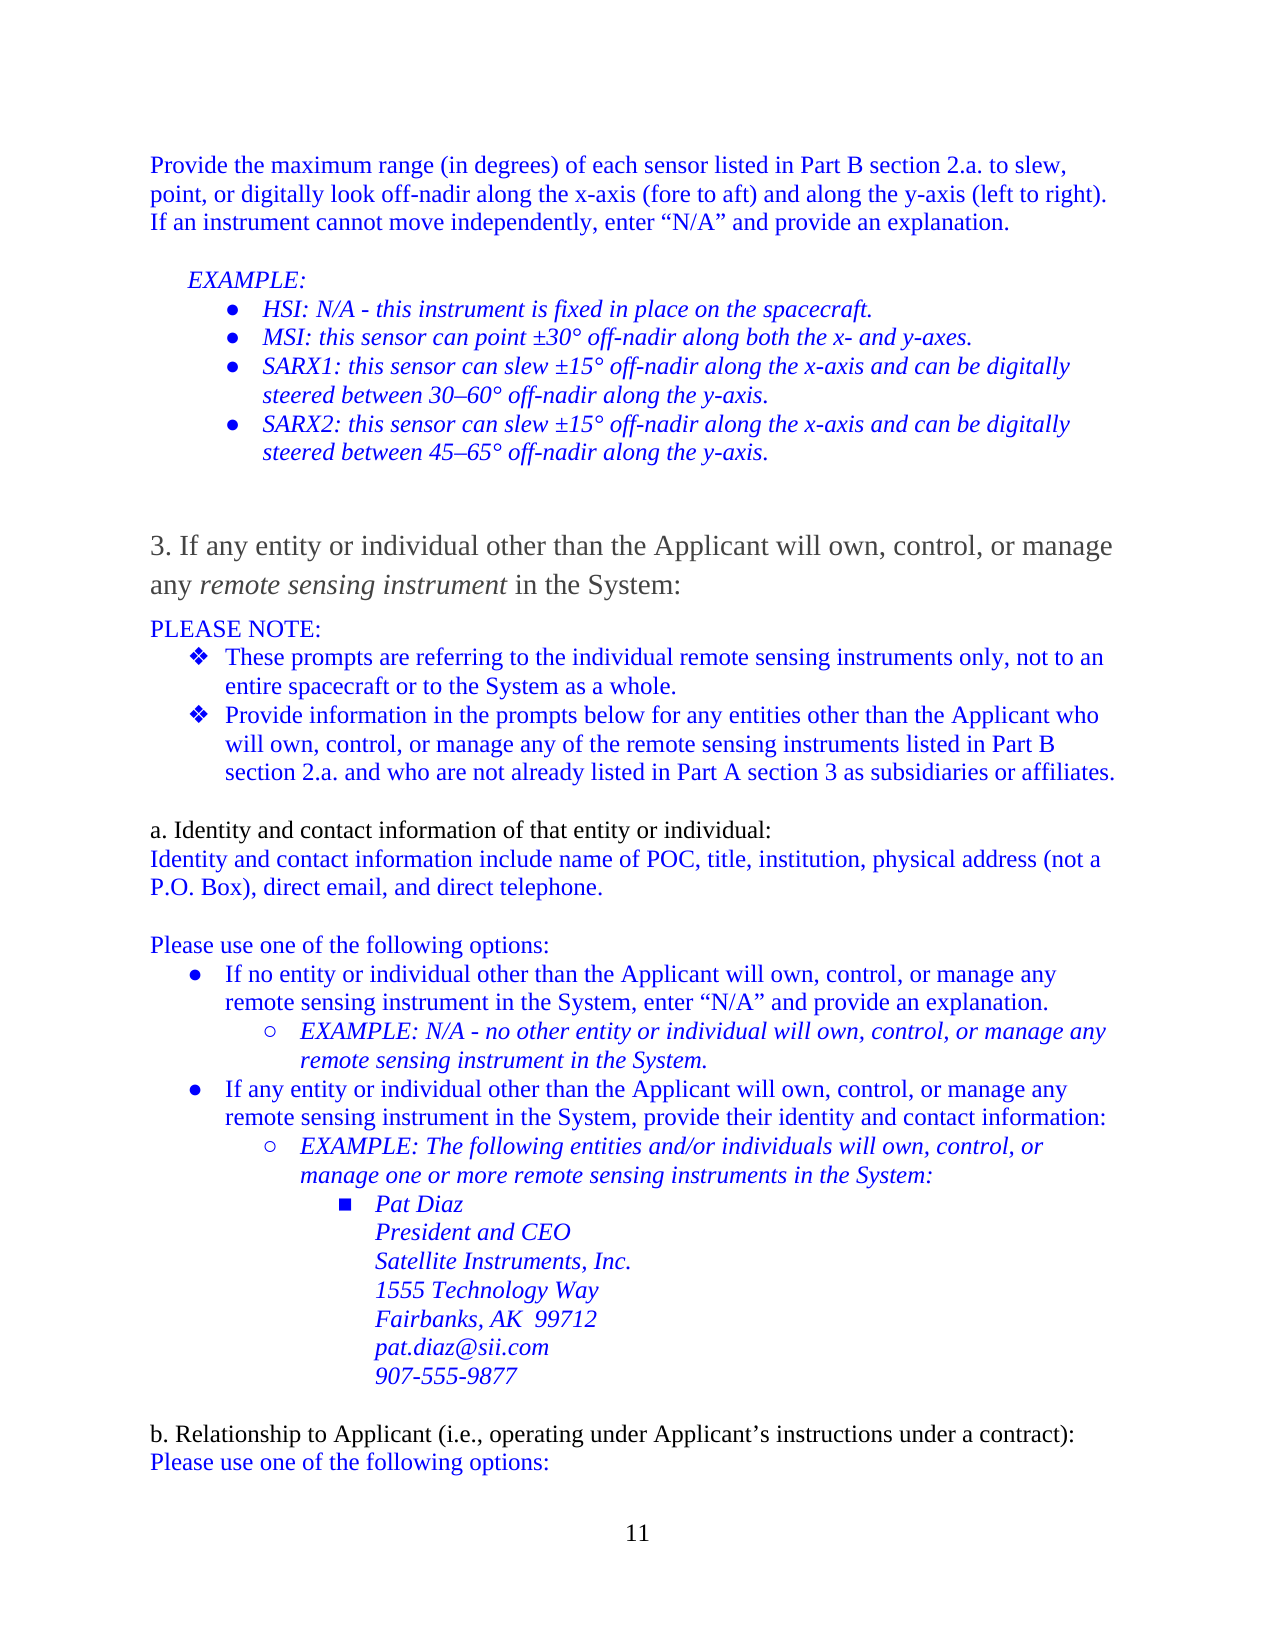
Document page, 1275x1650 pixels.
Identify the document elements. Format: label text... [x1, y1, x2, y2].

list Pat Diaz President and CEO Satellite Instruments, Inc. [337, 1189, 1125, 1275]
text a. Identity and contact information of that entity or individual: [150, 815, 1125, 844]
list EXAMPLE: The following entities and/or individuals will own, control, or manage one or more remote sensing instruments in the System: [262, 1131, 1125, 1189]
list SARX1: this sensor can slew ±15° off-nadir along the x-axis and can be digitally steered between 30–60° off-nadir along the y-axis. [225, 351, 1125, 409]
text EXAMPLE: [187, 265, 1125, 294]
text b. Relationship to Applicant (i.e., operating under Applicant’s instructions under a contract): [150, 1419, 1125, 1447]
list If any entity or individual other than the Applicant will own, control, or manage any remote sensing instrument in the System, provide their identity and contact information: [187, 1074, 1125, 1131]
subtitle 3. If any entity or individual other than the Applicant will own, control, or manage any remote sensing instrument in the System: [150, 528, 1125, 600]
list Provide information in the prompts below for any entities other than the Applicant who will own, control, or manage any of the remote sensing instruments listed in Part B section 2.a. and who are not already listed in Part A section 3 as subsidiaries or affiliates. [187, 700, 1125, 786]
text Please use one of the following options: [150, 1447, 1125, 1476]
text 1555 Technology Way [375, 1275, 1125, 1304]
text Identity and contact information include name of POC, title, institution, physical address (not a P.O. Box), direct email, and direct telephone. [150, 844, 1125, 901]
list HSI: N/A - this instrument is fixed in place on the spacecraft. [225, 294, 1125, 322]
list SARX2: this sensor can slew ±15° off-nadir along the x-axis and can be digitally steered between 45–65° off-nadir along the y-axis. [225, 409, 1125, 466]
list If no entity or individual other than the Applicant will own, control, or manage any remote sensing instrument in the System, enter “N/A” and provide an explanation. [187, 959, 1125, 1016]
list MSI: this sensor can point ±30° off-nadir along both the x- and y-axes. [225, 322, 1125, 351]
text Please use one of the following options: [150, 930, 1125, 959]
text Fairbanks, AK 99712 [375, 1304, 1125, 1332]
list EXAMPLE: N/A - no other entity or individual will own, control, or manage any remote sensing instrument in the System. [262, 1016, 1125, 1074]
text PLEASE NOTE: [150, 614, 1125, 642]
text 907-555-9877 [375, 1361, 1125, 1390]
text Provide the maximum range (in degrees) of each sensor listed in Part B section 2.a. to slew, point, or digitally look off-nadir along the x-axis (fore to aft) and along the y-axis (left to right). If an instrument cannot move independently, enter “N/A” and provide an explanation. [150, 150, 1125, 236]
text pat.diaz@sii.com [375, 1332, 1125, 1361]
list These prompts are referring to the individual remote sensing instruments only, not to an entire spacecraft or to the System as a whole. [187, 642, 1125, 700]
